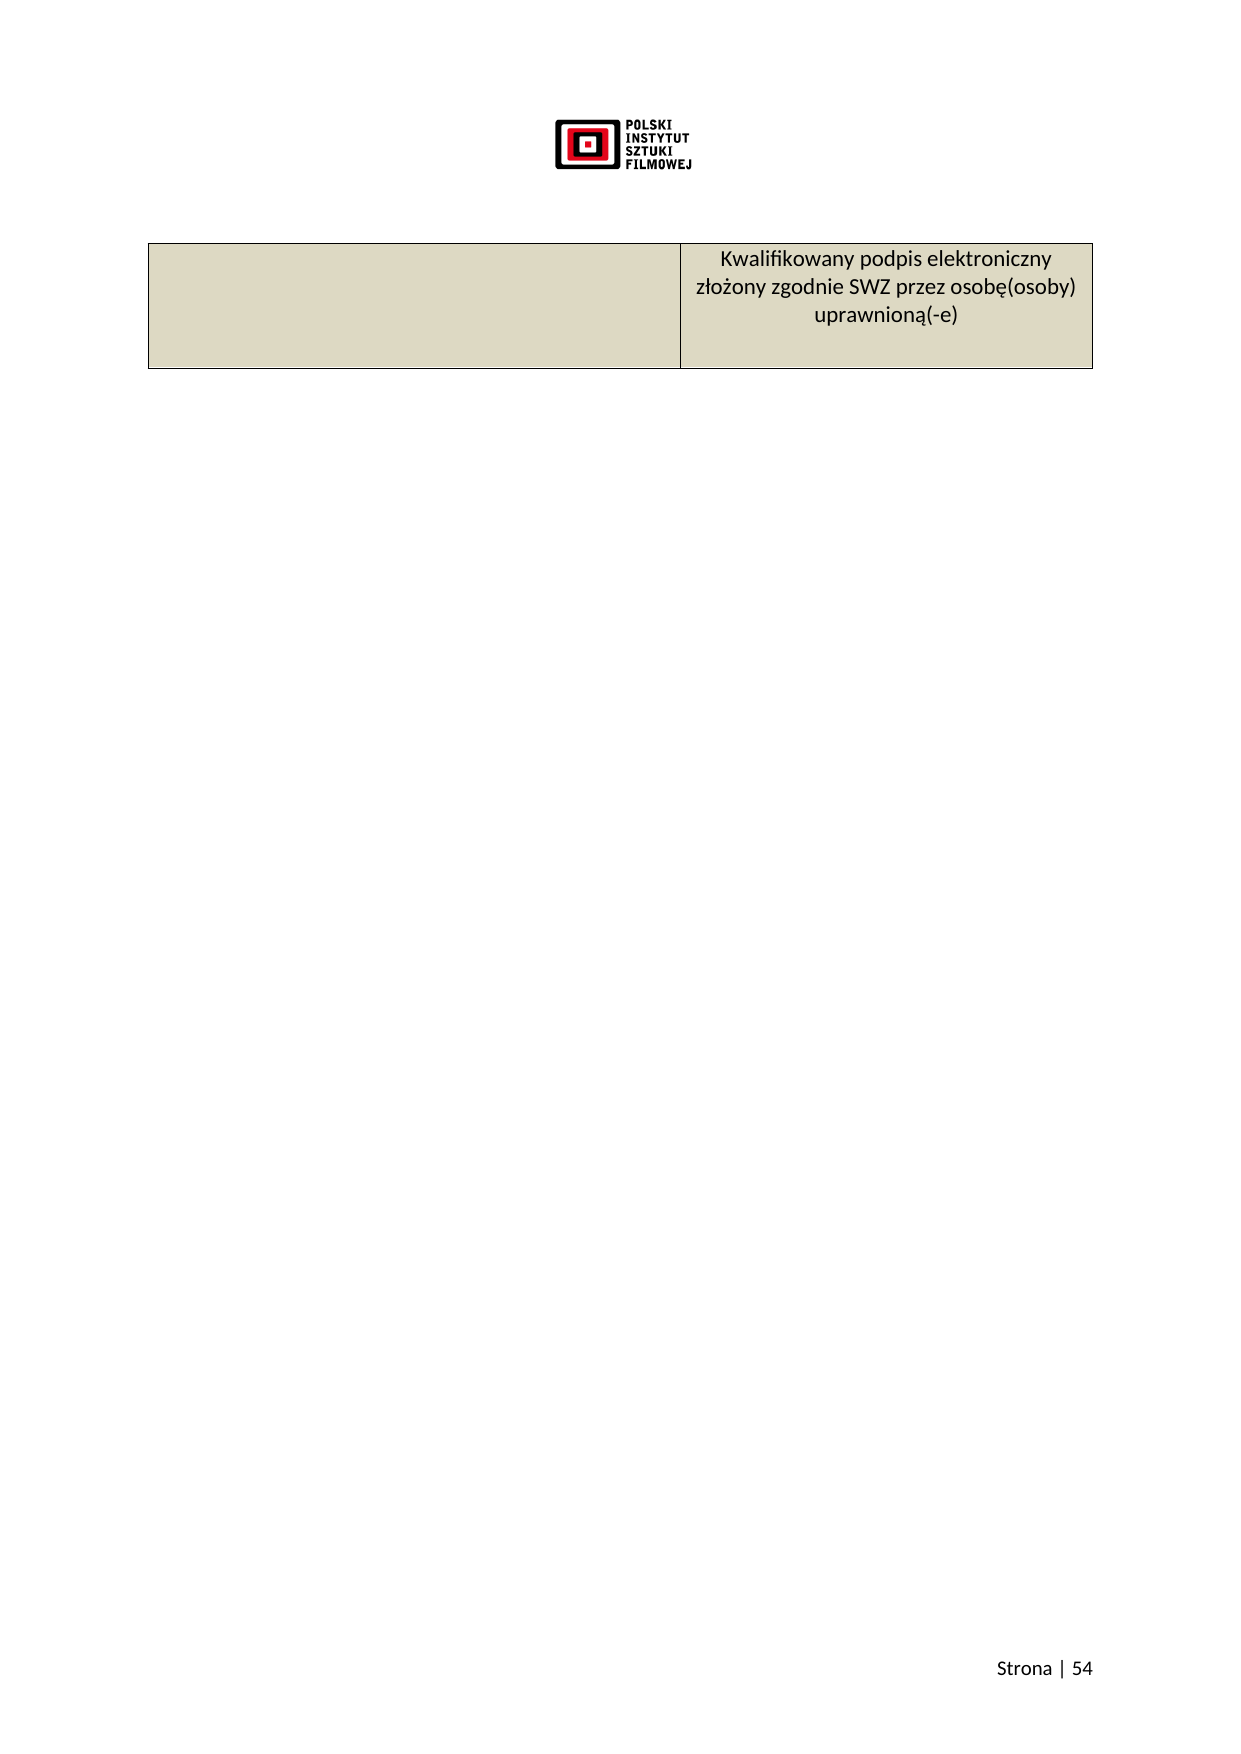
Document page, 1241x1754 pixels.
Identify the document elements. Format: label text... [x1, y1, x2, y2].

table_header Kwalifikowany podpis elektroniczny złożony zgodnie SWZ przez osobę(osoby) uprawnioną(-e) [681, 244, 1092, 367]
table_header [149, 244, 680, 367]
picture [513, 73, 727, 216]
